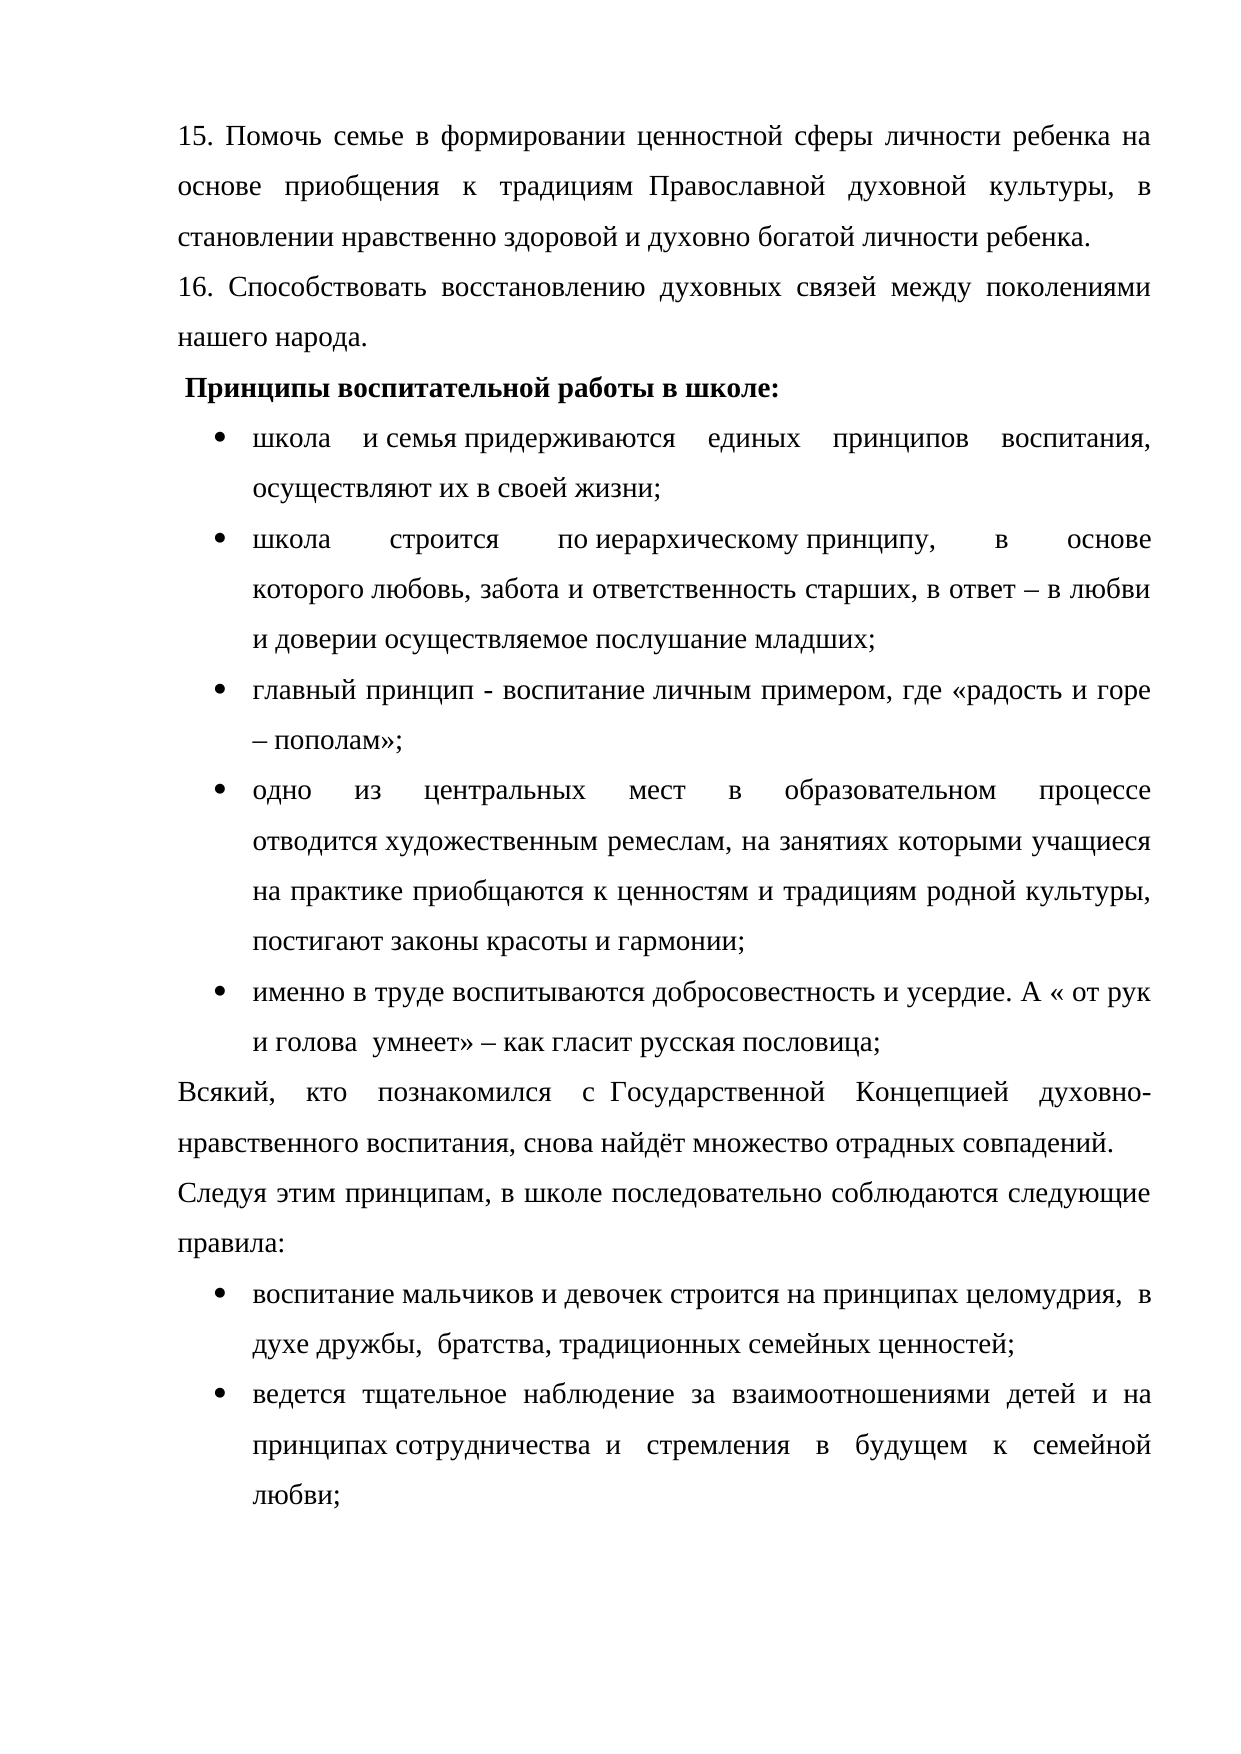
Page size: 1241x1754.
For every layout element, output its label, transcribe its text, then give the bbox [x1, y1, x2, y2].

list воспитание мальчиков и девочек строится на принципах целомудрия, в духе дружбы, братства, традиционных семейных ценностей; [215, 1276, 1152, 1360]
text 15. Помочь семье в формировании ценностной сферы личности ребенка на основе приобщения к традициям Православной духовной культуры, в становлении нравственно здоровой и духовно богатой личности ребенка. [177, 118, 1152, 252]
text Всякий, кто познакомился с Государственной Концепцией духовно-нравственного воспитания, снова найдёт множество отрадных совпадений. [177, 1074, 1152, 1158]
list ведется тщательное наблюдение за взаимоотношениями детей и на принципах сотрудничества и стремления в будущем к семейной любви; [215, 1377, 1152, 1511]
list школа строится по иерархическому принципу, в основе которого любовь, забота и ответственность старших, в ответ – в любви и доверии осуществляемое послушание младших; [215, 521, 1152, 655]
list одно из центральных мест в образовательном процессе отводится художественным ремеслам, на занятиях которыми учащиеся на практике приобщаются к ценностям и традициям родной культуры, постигают законы красоты и гармонии; [215, 772, 1152, 957]
text Принципы воспитательной работы в школе: [177, 370, 1152, 403]
text Следуя этим принципам, в школе последовательно соблюдаются следующие правила: [177, 1175, 1152, 1259]
list именно в труде воспитываются добросовестность и усердие. А « от рук и голова умнеет» – как гласит русская пословица; [215, 974, 1152, 1058]
list школа и семья придерживаются единых принципов воспитания, осуществляют их в своей жизни; [215, 420, 1152, 504]
text 16. Способствовать восстановлению духовных связей между поколениями нашего народа. [177, 269, 1152, 353]
list главный принцип - воспитание личным примером, где «радость и горе – пополам»; [215, 672, 1152, 756]
